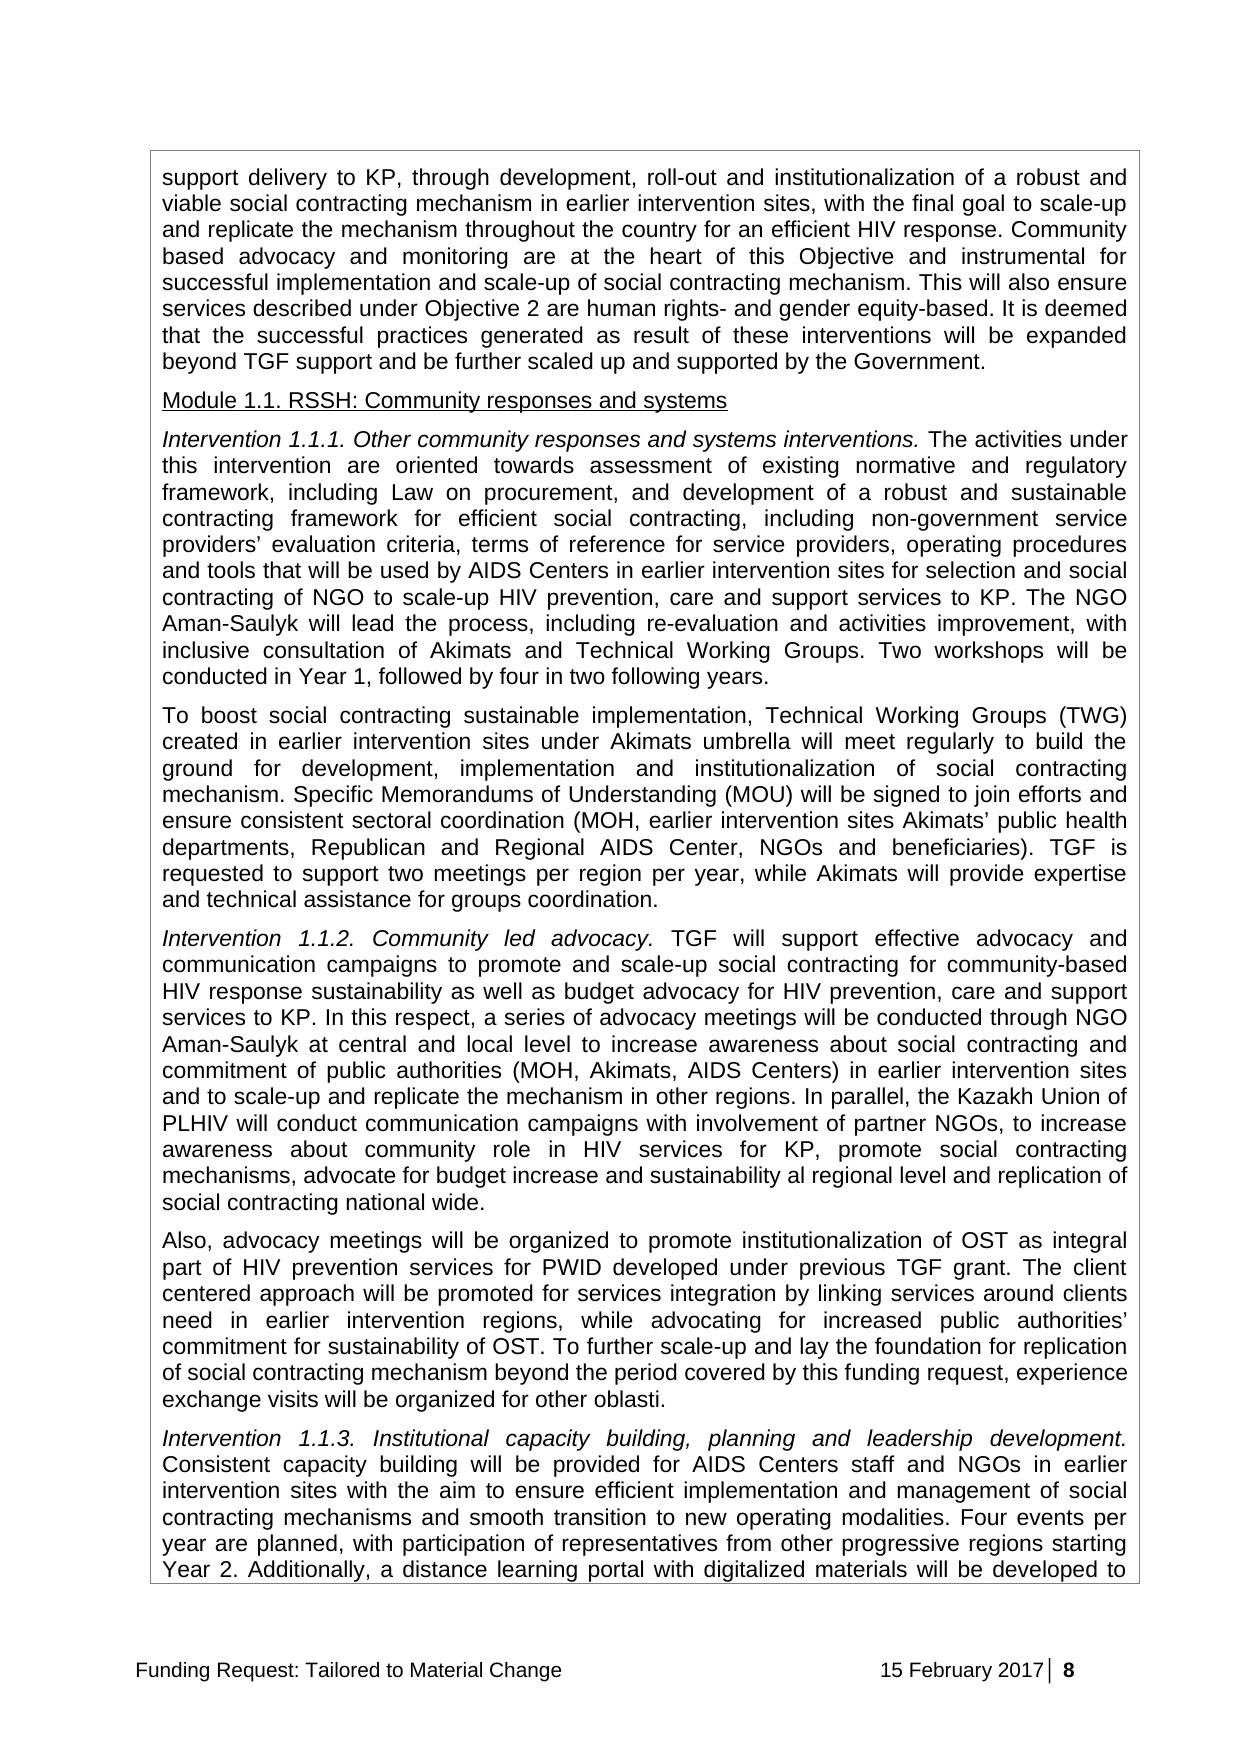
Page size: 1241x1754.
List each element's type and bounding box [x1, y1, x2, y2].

table_cell [151, 151, 1139, 1583]
